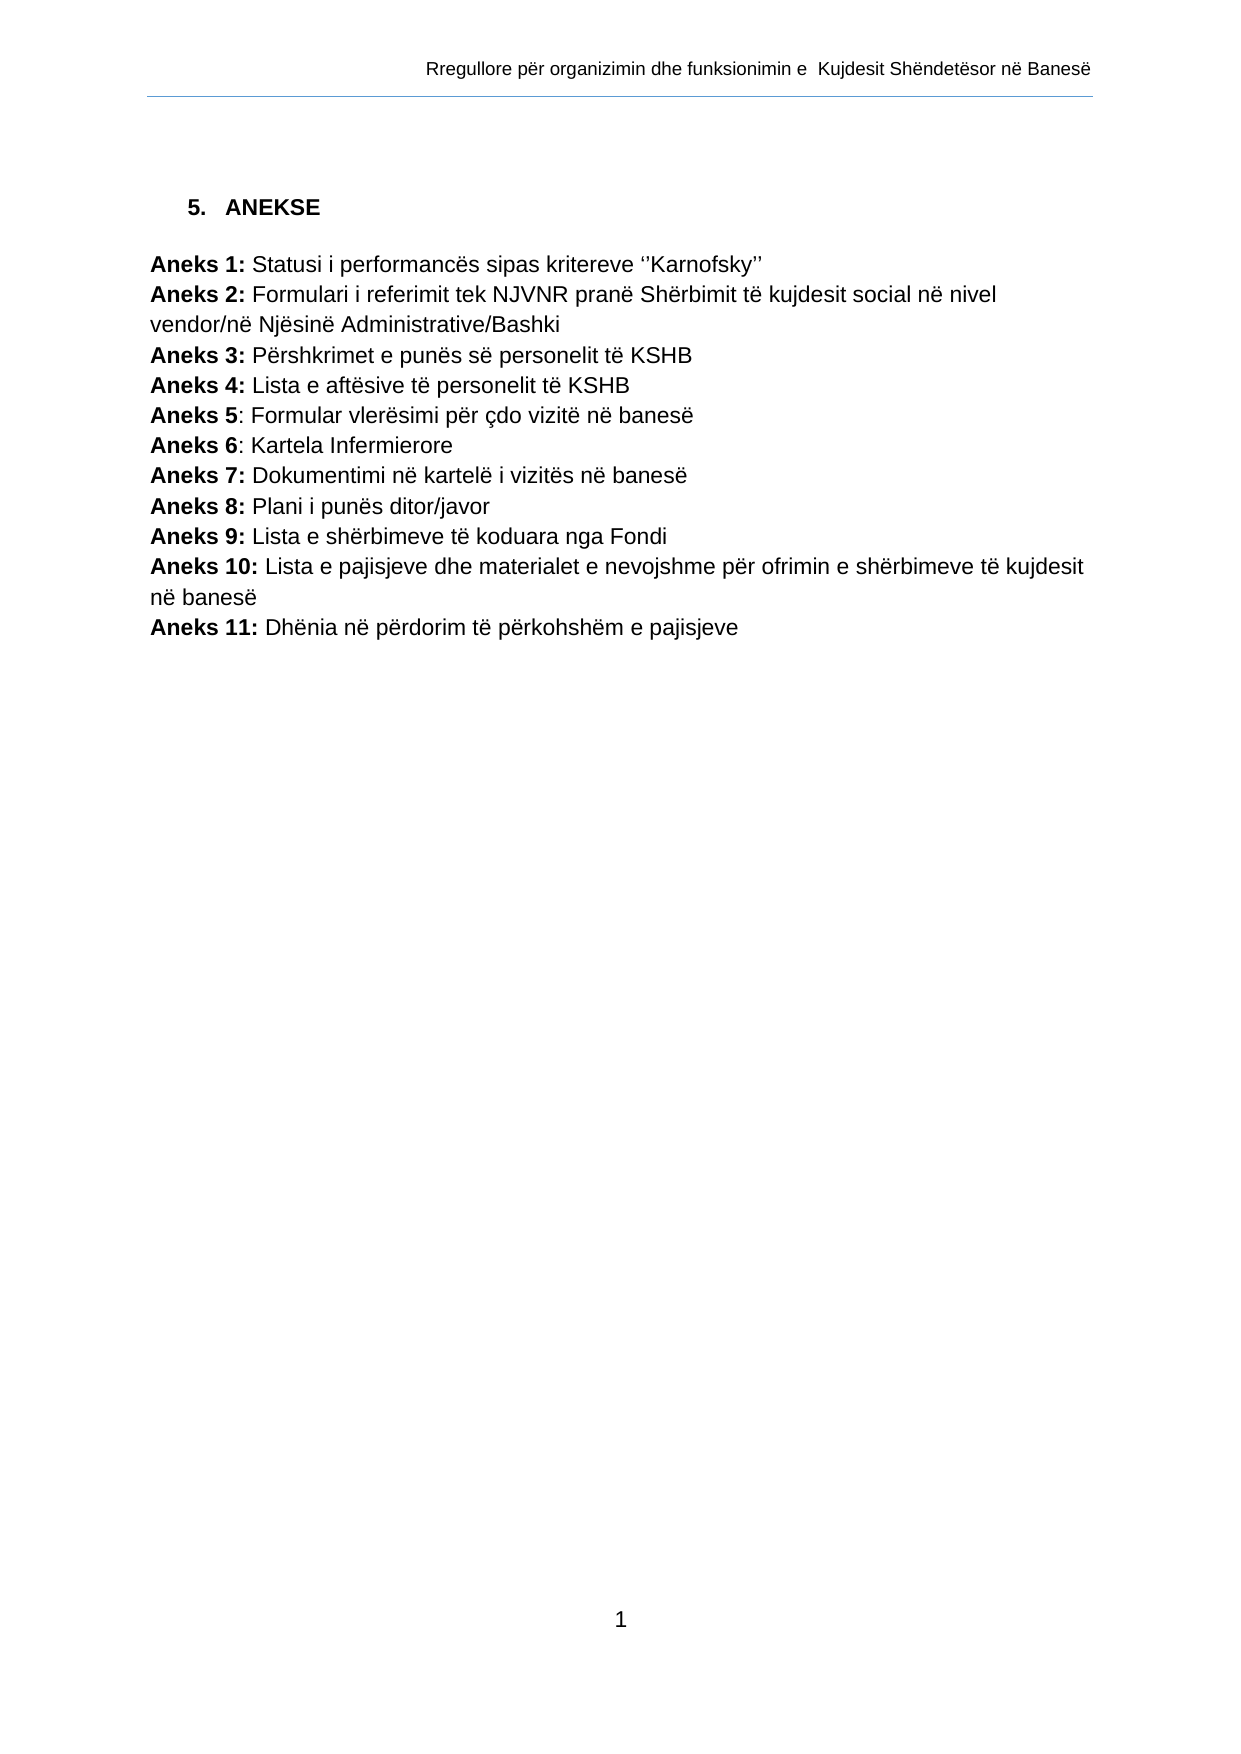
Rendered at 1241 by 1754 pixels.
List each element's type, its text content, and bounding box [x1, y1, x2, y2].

text Aneks 6: Kartela Infermierore [150, 432, 696, 459]
text Aneks 10: Lista e pajisjeve dhe materialet e nevojshme për ofrimin e shërbimeve të kujdesit në banesë [150, 553, 1085, 610]
text Aneks 7: Dokumentimi në kartelë i vizitës në banesë [150, 462, 1105, 489]
text Aneks 2: Formulari i referimit tek NJVNR pranë Shërbimit të kujdesit social në nivel vendor/në Njësinë Administrative/Bashki [150, 281, 999, 338]
text Aneks 8: Plani i punës ditor/javor [150, 493, 1105, 519]
text Aneks 3: Përshkrimet e punës së personelit të KSHB [150, 342, 696, 368]
subtitle ANEKSE [187, 194, 1105, 221]
text Aneks 11: Dhënia në përdorim të përkohshëm e pajisjeve [150, 614, 1105, 640]
text Aneks 4: Lista e aftësive të personelit të KSHB Aneks 5: Formular vlerësimi për çdo vizitë në banesë [150, 372, 696, 428]
text Aneks 9: Lista e shërbimeve të koduara nga Fondi [150, 523, 1105, 549]
text Aneks 1: Statusi i performancës sipas kritereve ‘’Karnofsky’’ [150, 251, 1105, 277]
